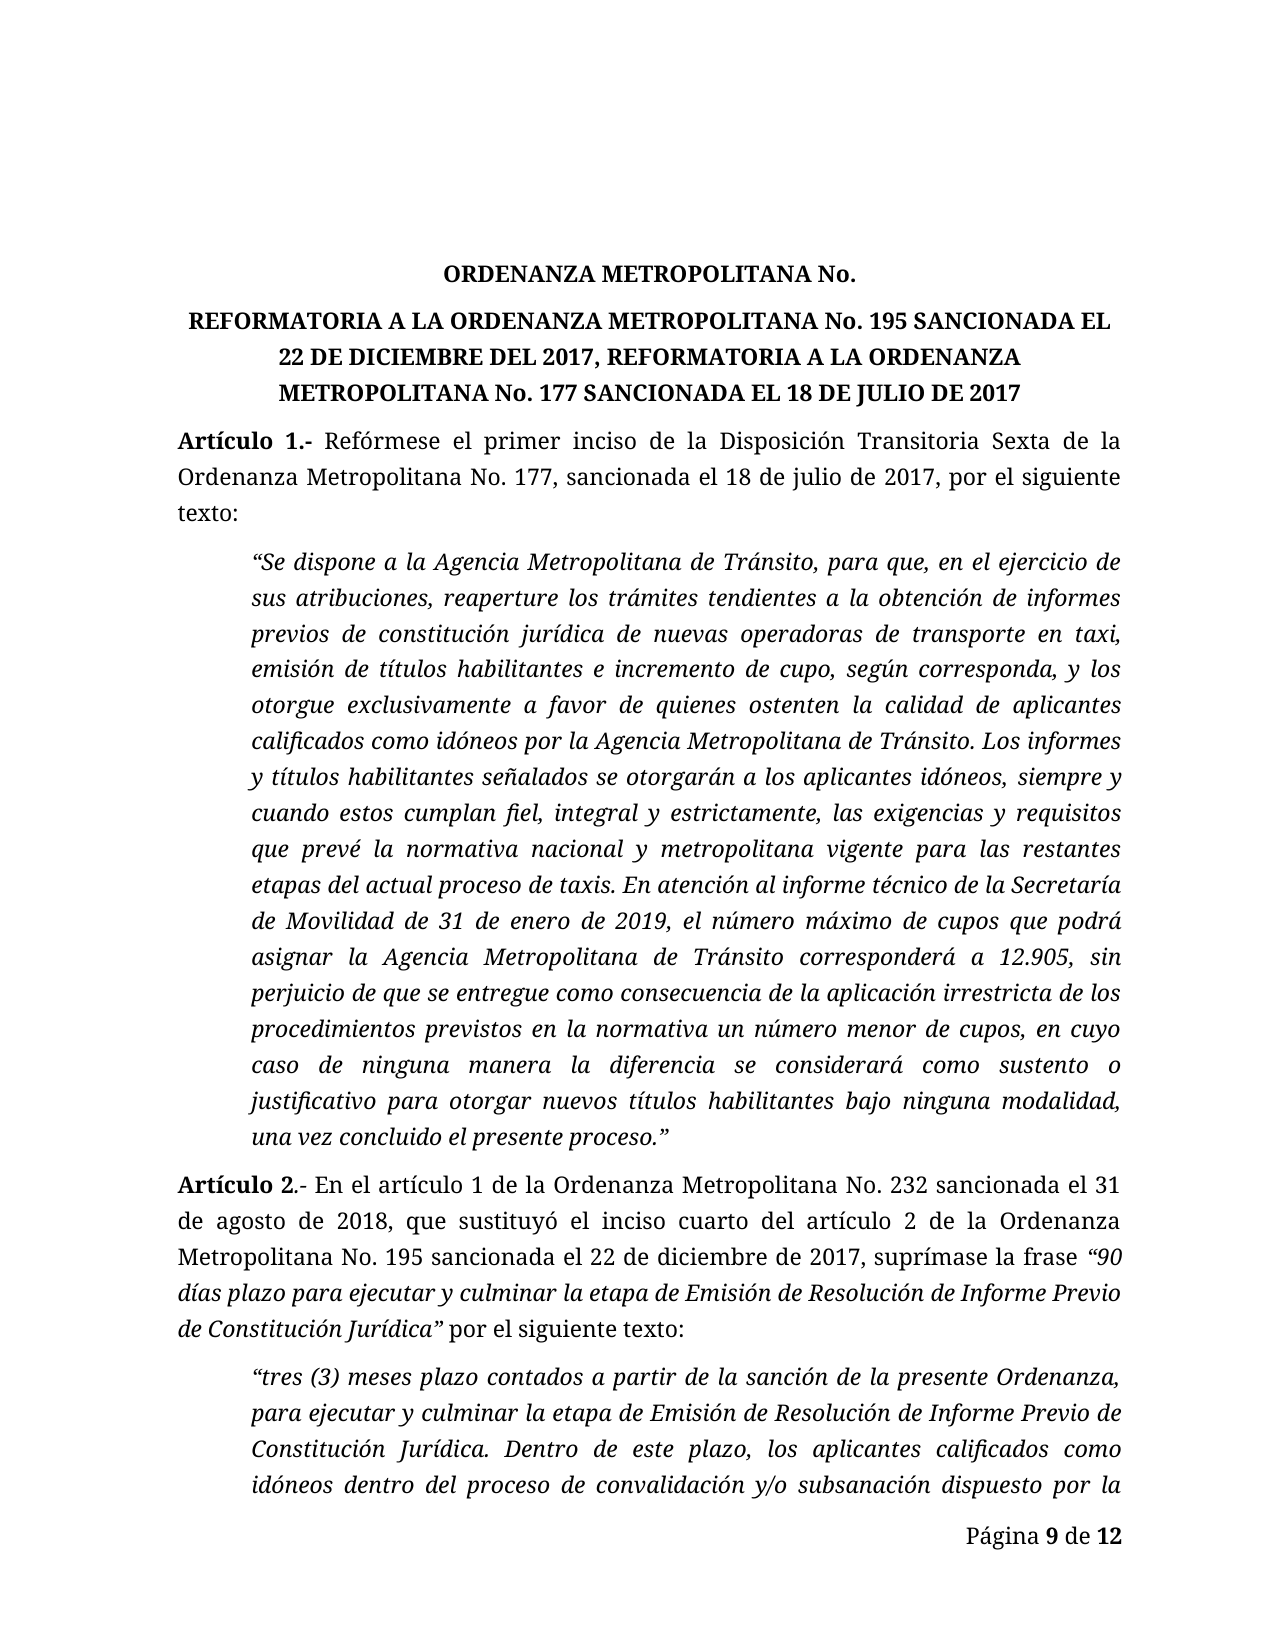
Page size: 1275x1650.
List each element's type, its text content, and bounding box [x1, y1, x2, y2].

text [251, 1361, 1122, 1500]
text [177, 305, 1122, 408]
text “Se dispone a la Agencia Metropolitana de Tránsito, para que, en el ejercicio de sus atribuciones, reaperture los trámites tendientes a la obtención de informes previos de constitución jurídica de nuevas operadoras de transporte en taxi, emisión de títulos habilitantes e incremento de cupo, según corresponda, y los otorgue exclusivamente a favor de quienes ostenten la calidad de aplicantes calificados como idóneos por la Agencia Metropolitana de Tránsito. Los informes y títulos habilitantes señalados se otorgarán a los aplicantes idóneos, siempre y cuando estos cumplan fiel, integral y estrictamente, las exigencias y requisitos que prevé la normativa nacional y metropolitana vigente para las restantes etapas del actual proceso de taxis. En atención al informe técnico de la Secretaría de Movilidad de 31 de enero de 2019, el número máximo de cupos que podrá asignar la Agencia Metropolitana de Tránsito corresponderá a 12.905, sin perjuicio de que se entregue como consecuencia de la aplicación irrestricta de los procedimientos previstos en la normativa un número menor de cupos, en cuyo caso de ninguna manera la diferencia se considerará como sustento o justificativo para otorgar nuevos títulos habilitantes bajo ninguna modalidad, una vez concluido el presente proceso.” [251, 546, 1122, 1152]
text Artículo 1.- Refórmese el primer inciso de la Disposición Transitoria Sexta de la Ordenanza Metropolitana No. 177, sancionada el 18 de julio de 2017, por el siguiente texto: [177, 425, 1122, 528]
text Artículo 2.- En el artículo 1 de la Ordenanza Metropolitana No. 232 sancionada el 31 de agosto de 2018, que sustituyó el inciso cuarto del artículo 2 de la Ordenanza Metropolitana No. 195 sancionada el 22 de diciembre de 2017, suprímase la frase “90 días plazo para ejecutar y culminar la etapa de Emisión de Resolución de Informe Previo de Constitución Jurídica” por el siguiente texto: [177, 1169, 1122, 1344]
